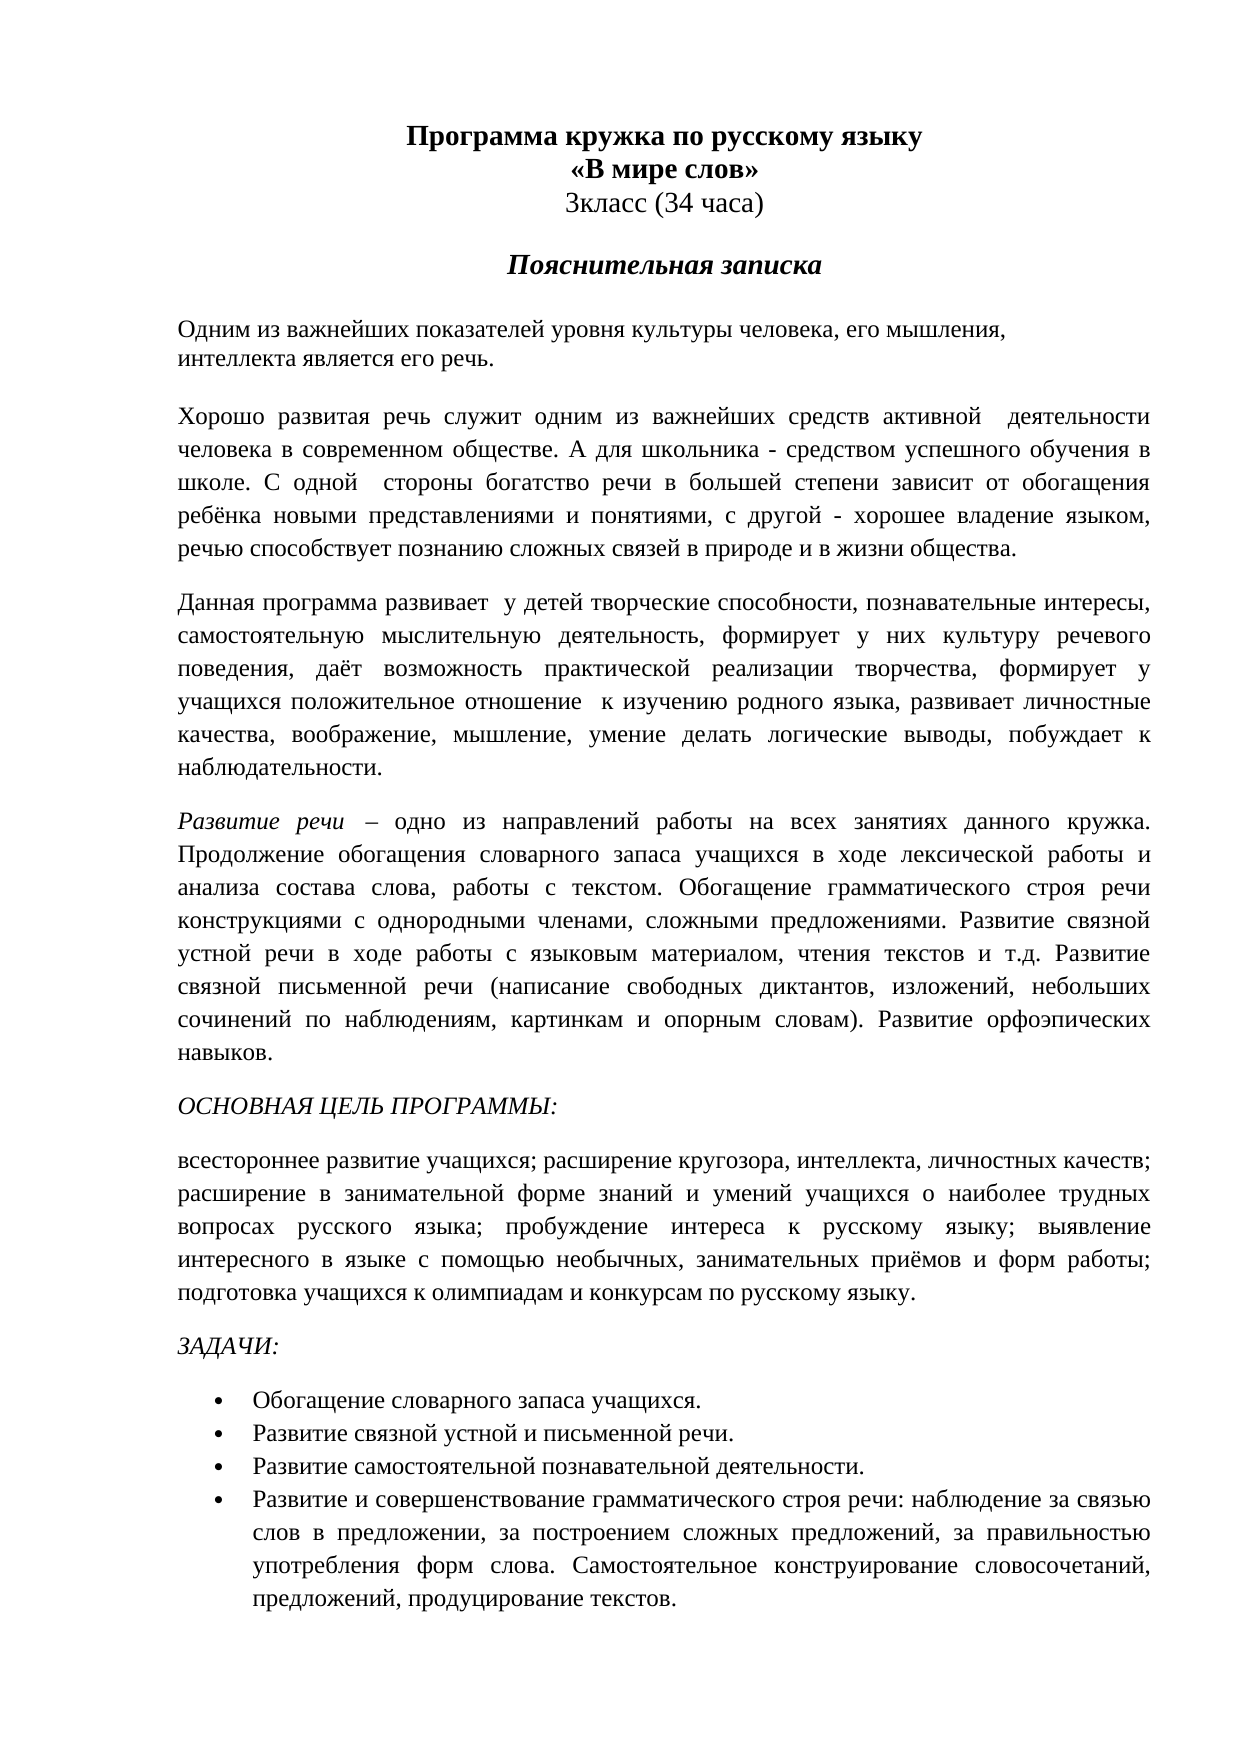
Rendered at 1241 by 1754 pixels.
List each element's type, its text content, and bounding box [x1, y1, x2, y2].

text всестороннее развитие учащихся; расширение кругозора, интеллекта, личностных качеств; расширение в занимательной форме знаний и умений учащихся о наиболее трудных вопросах русского языка; пробуждение интереса к русскому языку; выявление интересного в языке с помощью необычных, занимательных приёмов и форм работы; подготовка учащихся к олимпиадам и конкурсам по русскому языку. [177, 1145, 1152, 1306]
text 3класс (34 часа) [177, 185, 1152, 219]
text Пояснительная записка [177, 247, 1152, 281]
list Развитие связной устной и письменной речи. [215, 1418, 1152, 1446]
list Развитие и совершенствование грамматического строя речи: наблюдение за связью слов в предложении, за построением сложных предложений, за правильностью употребления форм слова. Самостоятельное конструирование словосочетаний, предложений, продуцирование текстов. [215, 1484, 1152, 1612]
text интеллекта является его речь. [177, 343, 1152, 372]
text Одним из важнейших показателей уровня культуры человека, его мышления, [177, 314, 1152, 343]
text Данная программа развивает у детей творческие способности, познавательные интересы, самостоятельную мыслительную деятельность, формирует у них культуру речевого поведения, даёт возможность практической реализации творчества, формирует у учащихся положительное отношение к изучению родного языка, развивает личностные качества, воображение, мышление, умение делать логические выводы, побуждает к наблюдательности. [177, 587, 1152, 781]
text Развитие речи – одно из направлений работы на всех занятиях данного кружка. Продолжение обогащения словарного запаса учащихся в ходе лексической работы и анализа состава слова, работы с текстом. Обогащение грамматического строя речи конструкциями с однородными членами, сложными предложениями. Развитие связной устной речи в ходе работы с языковым материалом, чтения текстов и т.д. Развитие связной письменной речи (написание свободных диктантов, изложений, небольших сочинений по наблюдениям, картинкам и опорным словам). Развитие орфоэпических навыков. [177, 806, 1152, 1066]
text Хорошо развитая речь служит одним из важнейших средств активной деятельности человека в современном обществе. А для школьника - средством успешного обучения в школе. С одной стороны богатство речи в большей степени зависит от обогащения ребёнка новыми представлениями и понятиями, с другой - хорошее владение языком, речью способствует познанию сложных связей в природе и в жизни общества. [177, 401, 1152, 562]
list Обогащение словарного запаса учащихся. [215, 1385, 1152, 1413]
text Программа кружка по русскому языку [177, 118, 1152, 152]
text ЗАДАЧИ: [177, 1331, 1152, 1359]
list Развитие самостоятельной познавательной деятельности. [215, 1451, 1152, 1479]
text «В мире слов» [177, 152, 1152, 185]
text ОСНОВНАЯ ЦЕЛЬ ПРОГРАММЫ: [177, 1091, 1152, 1120]
